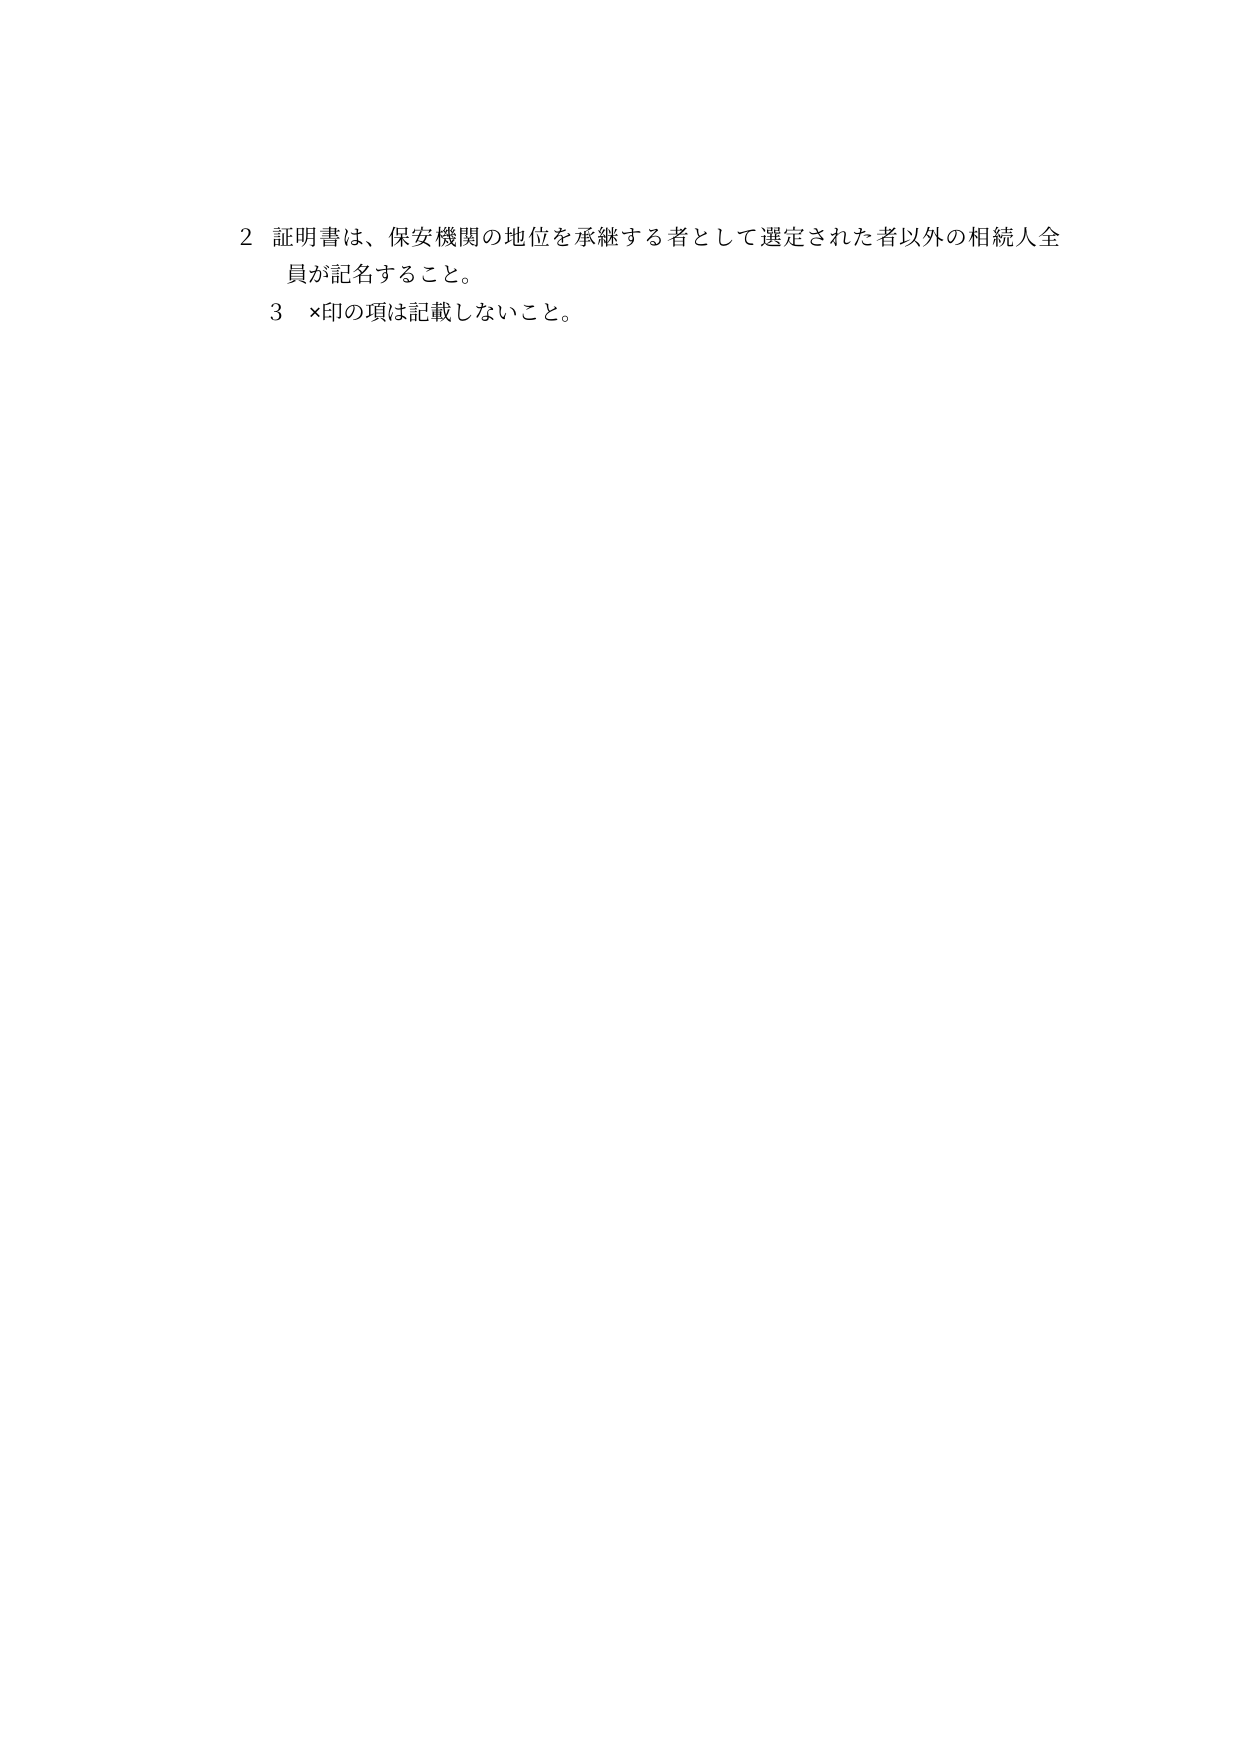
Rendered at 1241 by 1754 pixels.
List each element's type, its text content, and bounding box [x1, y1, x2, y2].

text ２ 証明書は、保安機関の地位を承継する者として選定された者以外の相続人全 員が記名すること。 [177, 217, 1063, 292]
text ３ ×印の項は記載しないこと。 [177, 292, 1063, 329]
